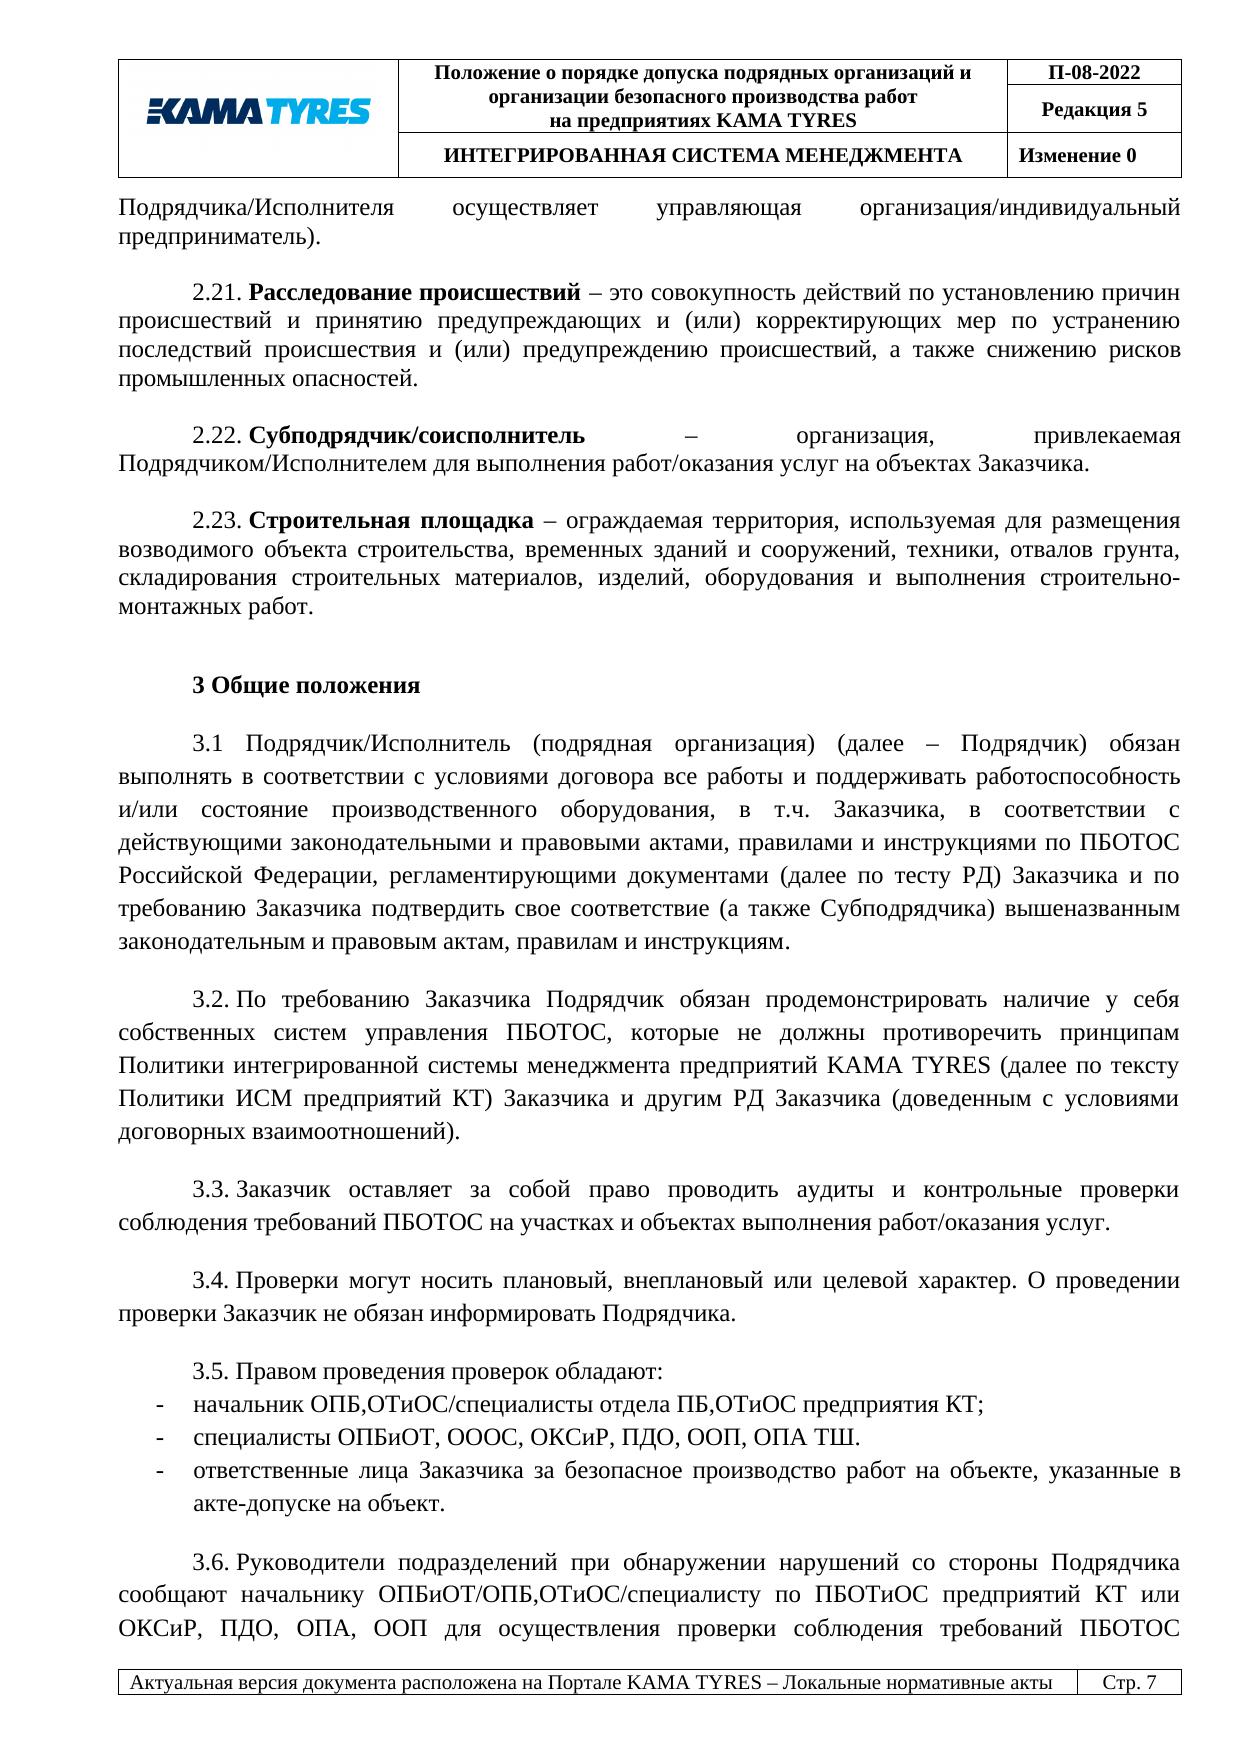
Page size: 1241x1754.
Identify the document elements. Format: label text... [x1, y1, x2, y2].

list Проверки могут носить плановый, внеплановый или целевой характер. О проведении проверки Заказчик не обязан информировать Подрядчика. [118, 1265, 1181, 1327]
list Субподрядчик/соисполнитель – организация, привлекаемая Подрядчиком/Исполнителем для выполнения работ/оказания услуг на объектах Заказчика. [118, 420, 1181, 477]
list По требованию Заказчика Подрядчик обязан продемонстрировать наличие у себя собственных систем управления ПБОТОС, которые не должны противоречить принципам Политики интегрированной системы менеджмента предприятий KAMA TYRES (далее по тексту Политики ИСМ предприятий КТ) Заказчика и другим РД Заказчика (доведенным с условиями договорных взаимоотношений). [118, 984, 1181, 1145]
list ответственные лица Заказчика за безопасное производство работ на объекте, указанные в акте-допуске на объект. [156, 1456, 1181, 1517]
list специалисты ОПБиОТ, ОООС, ОКСиР, ПДО, ООП, ОПА ТШ. [156, 1422, 1181, 1451]
list Строительная площадка – ограждаемая территория, используемая для размещения возводимого объекта строительства, временных зданий и сооружений, техники, отвалов грунта, складирования строительных материалов, изделий, оборудования и выполнения строительно-монтажных работ. [118, 506, 1181, 620]
picture [129, 60, 380, 154]
list начальник ОПБ,ОТиОС/специалисты отдела ПБ,ОТиОС предприятия КТ; [156, 1389, 1181, 1418]
list Правом проведения проверок обладают: [118, 1356, 1181, 1385]
text 3 Общие положения [192, 670, 1181, 699]
list Заказчик оставляет за собой право проводить аудиты и контрольные проверки соблюдения требований ПБОТОС на участках и объектах выполнения работ/оказания услуг. [118, 1174, 1181, 1236]
text 3.1 Подрядчик/Исполнитель (подрядная организация) (далее – Подрядчик) обязан выполнять в соответствии с условиями договора все работы и поддерживать работоспособность и/или состояние производственного оборудования, в т.ч. Заказчика, в соответствии с действующими законодательными и правовыми актами, правилами и инструкциями по ПБОТОС Российской Федерации, регламентирующими документами (далее по тесту РД) Заказчика и по требованию Заказчика подтвердить свое соответствие (а также Субподрядчика) вышеназванным законодательным и правовым актам, правилам и инструкциям. [118, 728, 1181, 955]
list Расследование происшествий – это совокупность действий по установлению причин происшествий и принятию предупреждающих и (или) корректирующих мер по устранению последствий происшествия и (или) предупреждению происшествий, а также снижению рисков промышленных опасностей. [118, 278, 1181, 392]
